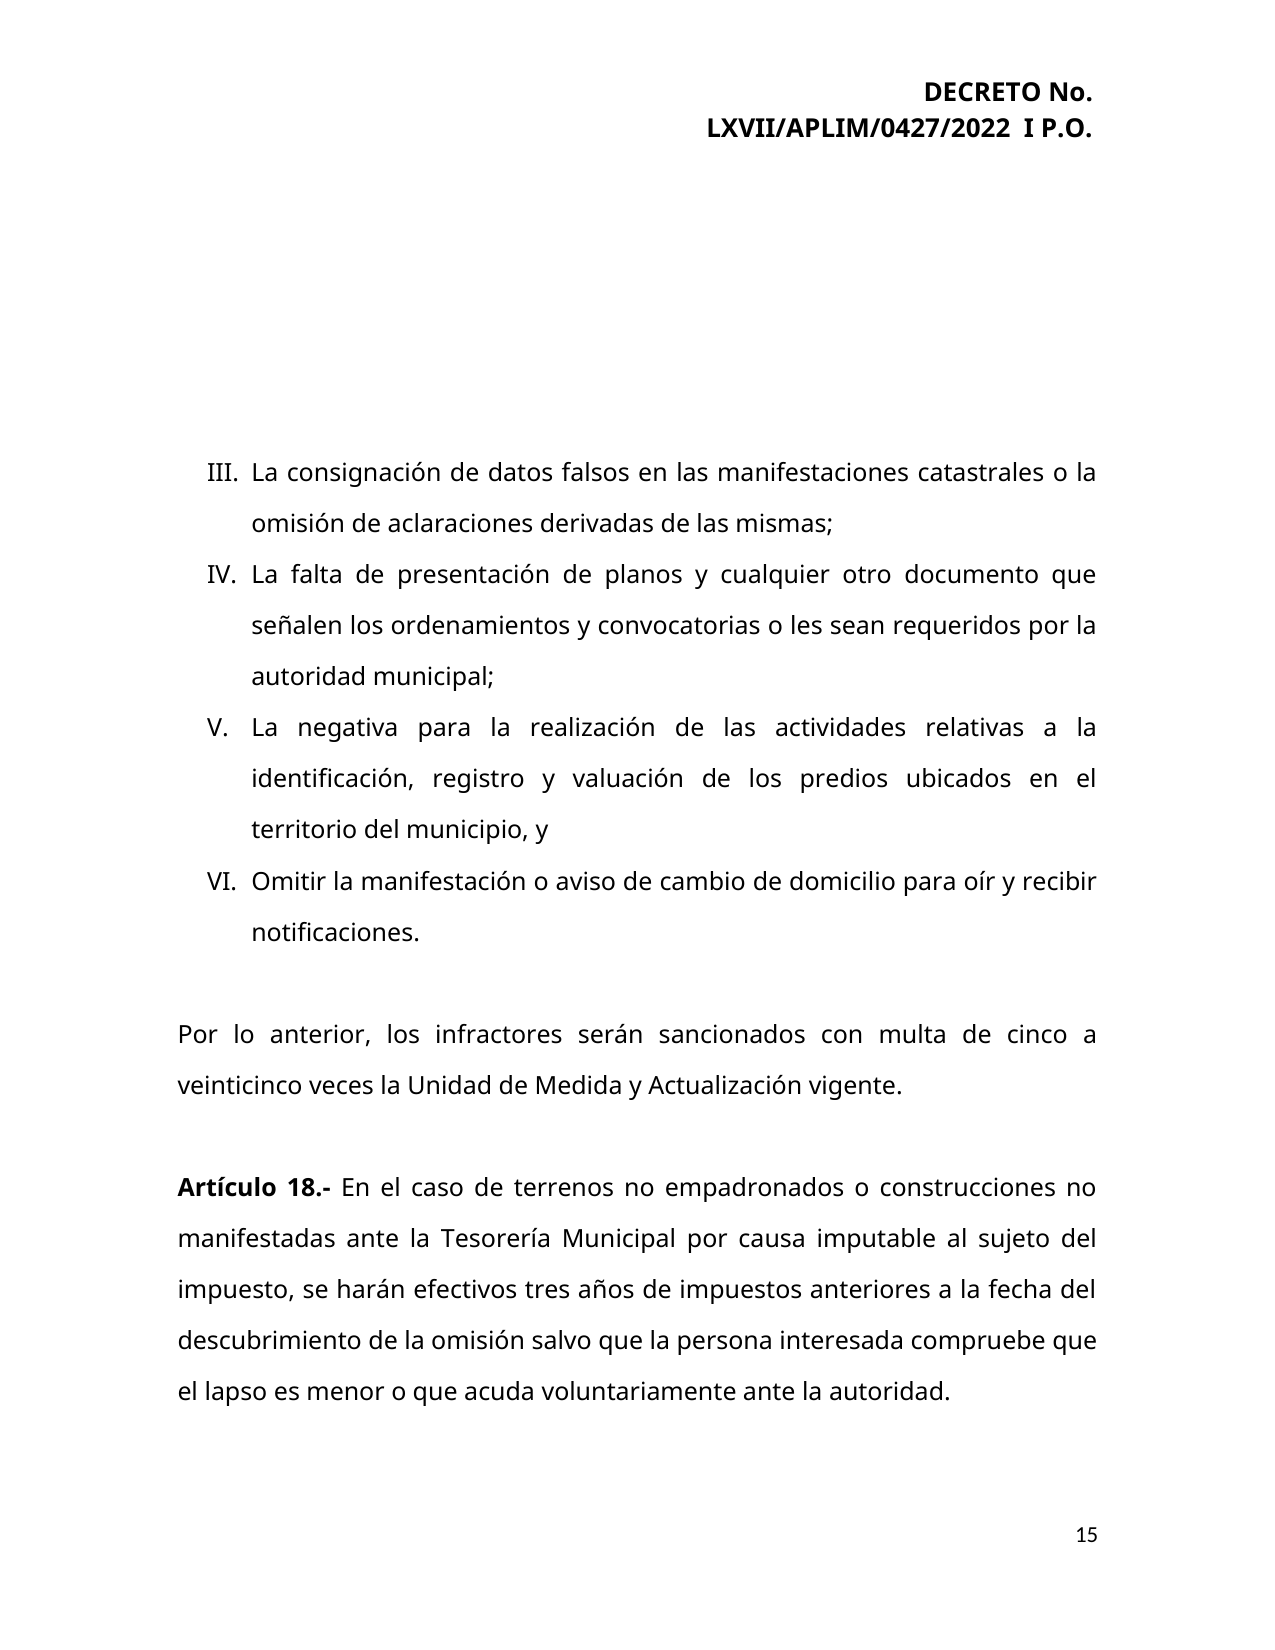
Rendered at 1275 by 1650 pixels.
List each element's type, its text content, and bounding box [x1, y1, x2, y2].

list La consignación de datos falsos en las manifestaciones catastrales o la omisión de aclaraciones derivadas de las mismas; [207, 455, 1098, 540]
text Por lo anterior, los infractores serán sancionados con multa de cinco a veinticinco veces la Unidad de Medida y Actualización vigente. [177, 1016, 1098, 1101]
list Omitir la manifestación o aviso de cambio de domicilio para oír y recibir notificaciones. [207, 863, 1098, 948]
list La falta de presentación de planos y cualquier otro documento que señalen los ordenamientos y convocatorias o les sean requeridos por la autoridad municipal; [207, 557, 1098, 693]
list La negativa para la realización de las actividades relativas a la identificación, registro y valuación de los predios ubicados en el territorio del municipio, y [207, 710, 1098, 846]
text Artículo 18.- En el caso de terrenos no empadronados o construcciones no manifestadas ante la Tesorería Municipal por causa imputable al sujeto del impuesto, se harán efectivos tres años de impuestos anteriores a la fecha del descubrimiento de la omisión salvo que la persona interesada compruebe que el lapso es menor o que acuda voluntariamente ante la autoridad. [177, 1169, 1098, 1408]
